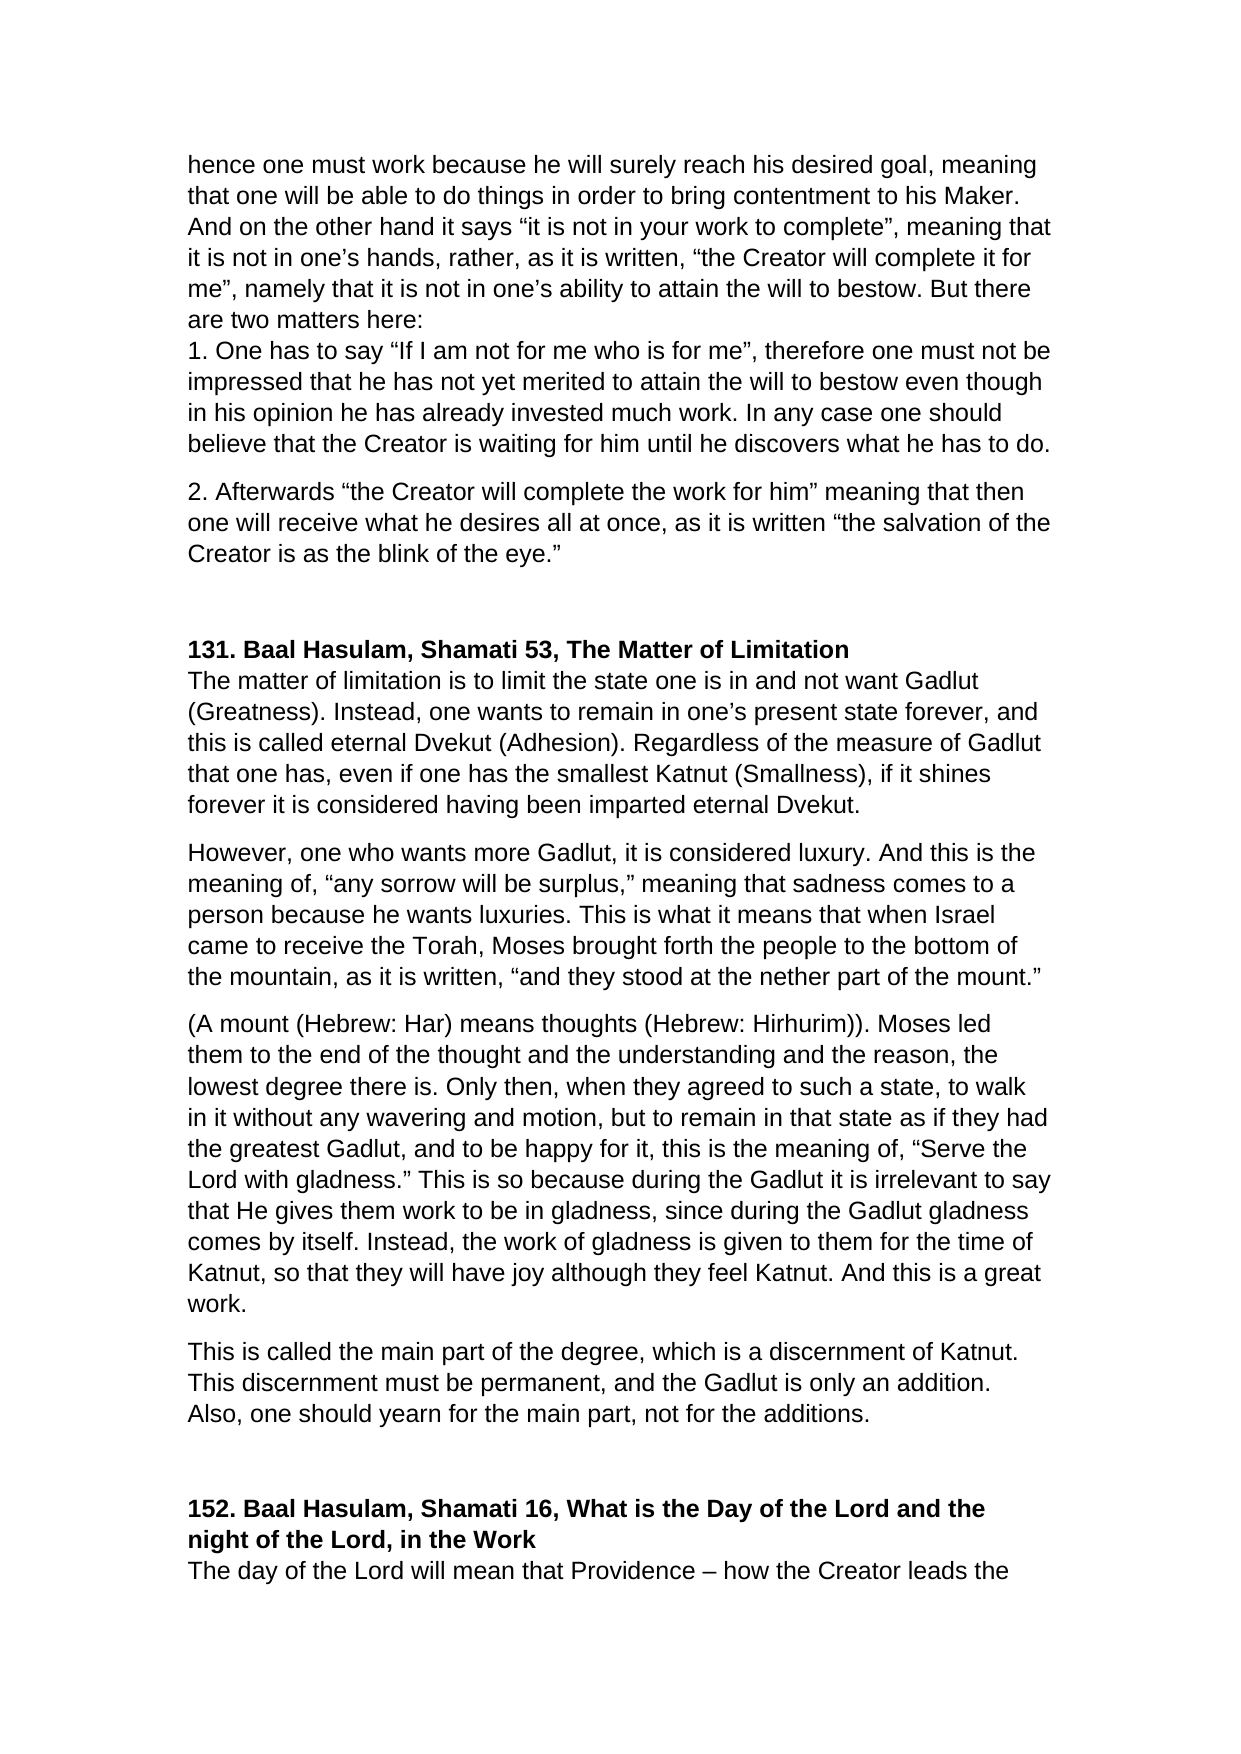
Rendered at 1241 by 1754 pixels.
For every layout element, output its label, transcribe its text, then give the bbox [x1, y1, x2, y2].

text 2. Afterwards “the Creator will complete the work for him” meaning that then one will receive what he desires all at once, as it is written “the salvation of the Creator is as the blink of the eye.” [187, 477, 1053, 568]
text 131. Baal Hasulam, Shamati 53, The Matter of Limitation The matter of limitation is to limit the state one is in and not want Gadlut (Greatness). Instead, one wants to remain in one’s present state forever, and this is called eternal Dvekut (Adhesion). Regardless of the measure of Gadlut that one has, even if one has the smallest Katnut (Smallness), if it shines forever it is considered having been imparted eternal Dvekut. [187, 634, 1053, 818]
text However, one who wants more Gadlut, it is considered luxury. And this is the meaning of, “any sorrow will be surplus,” meaning that sadness comes to a person because he wants luxuries. This is what it means that when Israel came to receive the Torah, Moses brought forth the people to the bottom of the mountain, as it is written, “and they stood at the nether part of the mount.” [187, 837, 1053, 990]
text This is called the main part of the degree, which is a discernment of Katnut. This discernment must be permanent, and the Gadlut is only an addition. Also, one should yearn for the main part, not for the additions. [187, 1336, 1053, 1427]
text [187, 1494, 1053, 1585]
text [187, 150, 1053, 458]
text (A mount (Hebrew: Har) means thoughts (Hebrew: Hirhurim)). Moses led them to the end of the thought and the understanding and the reason, the lowest degree there is. Only then, when they agreed to such a state, to walk in it without any wavering and motion, but to remain in that state as if they had the greatest Gadlut, and to be happy for it, this is the meaning of, “Serve the Lord with gladness.” This is so because during the Gadlut it is irrelevant to say that He gives them work to be in gladness, since during the Gadlut gladness comes by itself. Instead, the work of gladness is given to them for the time of Katnut, so that they will have joy although they feel Katnut. And this is a great work. [187, 1009, 1053, 1317]
